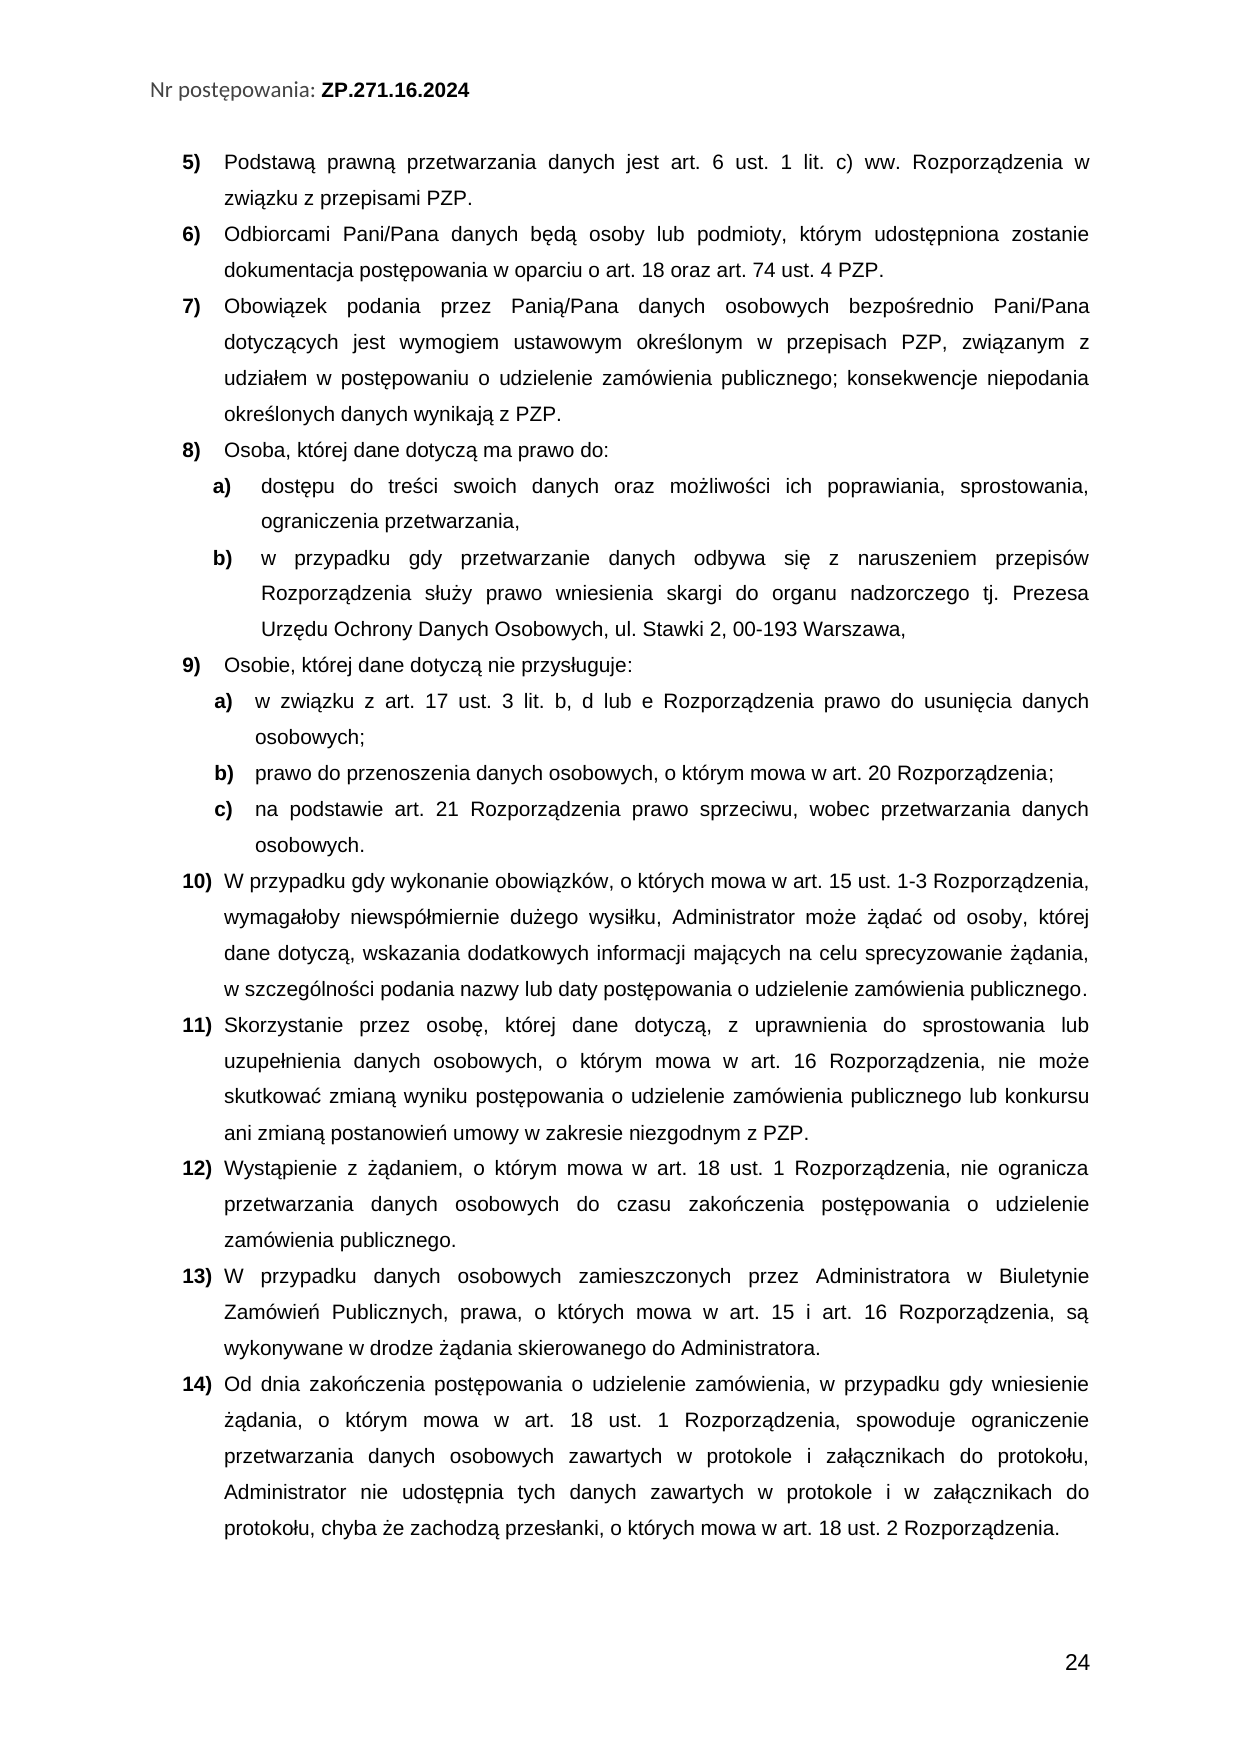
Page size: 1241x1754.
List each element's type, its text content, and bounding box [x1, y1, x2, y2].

list Obowiązek podania przez Panią/Pana danych osobowych bezpośrednio Pani/Pana dotyczących jest wymogiem ustawowym określonym w przepisach PZP, związanym z udziałem w postępowaniu o udzielenie zamówienia publicznego; konsekwencje niepodania określonych danych wynikają z PZP. [182, 294, 1090, 426]
list Od dnia zakończenia postępowania o udzielenie zamówienia, w przypadku gdy wniesienie żądania, o którym mowa w art. 18 ust. 1 Rozporządzenia, spowoduje ograniczenie przetwarzania danych osobowych zawartych w protokole i załącznikach do protokołu, Administrator nie udostępnia tych danych zawartych w protokole i w załącznikach do protokołu, chyba że zachodzą przesłanki, o których mowa w art. 18 ust. 2 Rozporządzenia. [182, 1372, 1090, 1539]
list na podstawie art. 21 Rozporządzenia prawo sprzeciwu, wobec przetwarzania danych osobowych. [214, 797, 1090, 857]
list w związku z art. 17 ust. 3 lit. b, d lub e Rozporządzenia prawo do usunięcia danych osobowych; [214, 689, 1090, 749]
list Skorzystanie przez osobę, której dane dotyczą, z uprawnienia do sprostowania lub uzupełnienia danych osobowych, o którym mowa w art. 16 Rozporządzenia, nie może skutkować zmianą wyniku postępowania o udzielenie zamówienia publicznego lub konkursu ani zmianą postanowień umowy w zakresie niezgodnym z PZP. [182, 1012, 1090, 1144]
list Podstawą prawną przetwarzania danych jest art. 6 ust. 1 lit. c) ww. Rozporządzenia w związku z przepisami PZP. [182, 150, 1090, 210]
list dostępu do treści swoich danych oraz możliwości ich poprawiania, sprostowania, ograniczenia przetwarzania, [213, 473, 1090, 533]
list Wystąpienie z żądaniem, o którym mowa w art. 18 ust. 1 Rozporządzenia, nie ogranicza przetwarzania danych osobowych do czasu zakończenia postępowania o udzielenie zamówienia publicznego. [182, 1156, 1090, 1252]
list W przypadku gdy wykonanie obowiązków, o których mowa w art. 15 ust. 1-3 Rozporządzenia, wymagałoby niewspółmiernie dużego wysiłku, Administrator może żądać od osoby, której dane dotyczą, wskazania dodatkowych informacji mających na celu sprecyzowanie żądania, w szczególności podania nazwy lub daty postępowania o udzielenie zamówienia publicznego. [182, 869, 1090, 1001]
list prawo do przenoszenia danych osobowych, o którym mowa w art. 20 Rozporządzenia; [214, 761, 1090, 785]
list w przypadku gdy przetwarzanie danych odbywa się z naruszeniem przepisów Rozporządzenia służy prawo wniesienia skargi do organu nadzorczego tj. Prezesa Urzędu Ochrony Danych Osobowych, ul. Stawki 2, 00-193 Warszawa, [213, 545, 1090, 641]
list W przypadku danych osobowych zamieszczonych przez Administratora w Biuletynie Zamówień Publicznych, prawa, o których mowa w art. 15 i art. 16 Rozporządzenia, są wykonywane w drodze żądania skierowanego do Administratora. [182, 1264, 1090, 1360]
list Odbiorcami Pani/Pana danych będą osoby lub podmioty, którym udostępniona zostanie dokumentacja postępowania w oparciu o art. 18 oraz art. 74 ust. 4 PZP. [182, 222, 1090, 282]
list Osobie, której dane dotyczą nie przysługuje: [182, 653, 1090, 677]
list Osoba, której dane dotyczą ma prawo do: [182, 437, 1090, 461]
